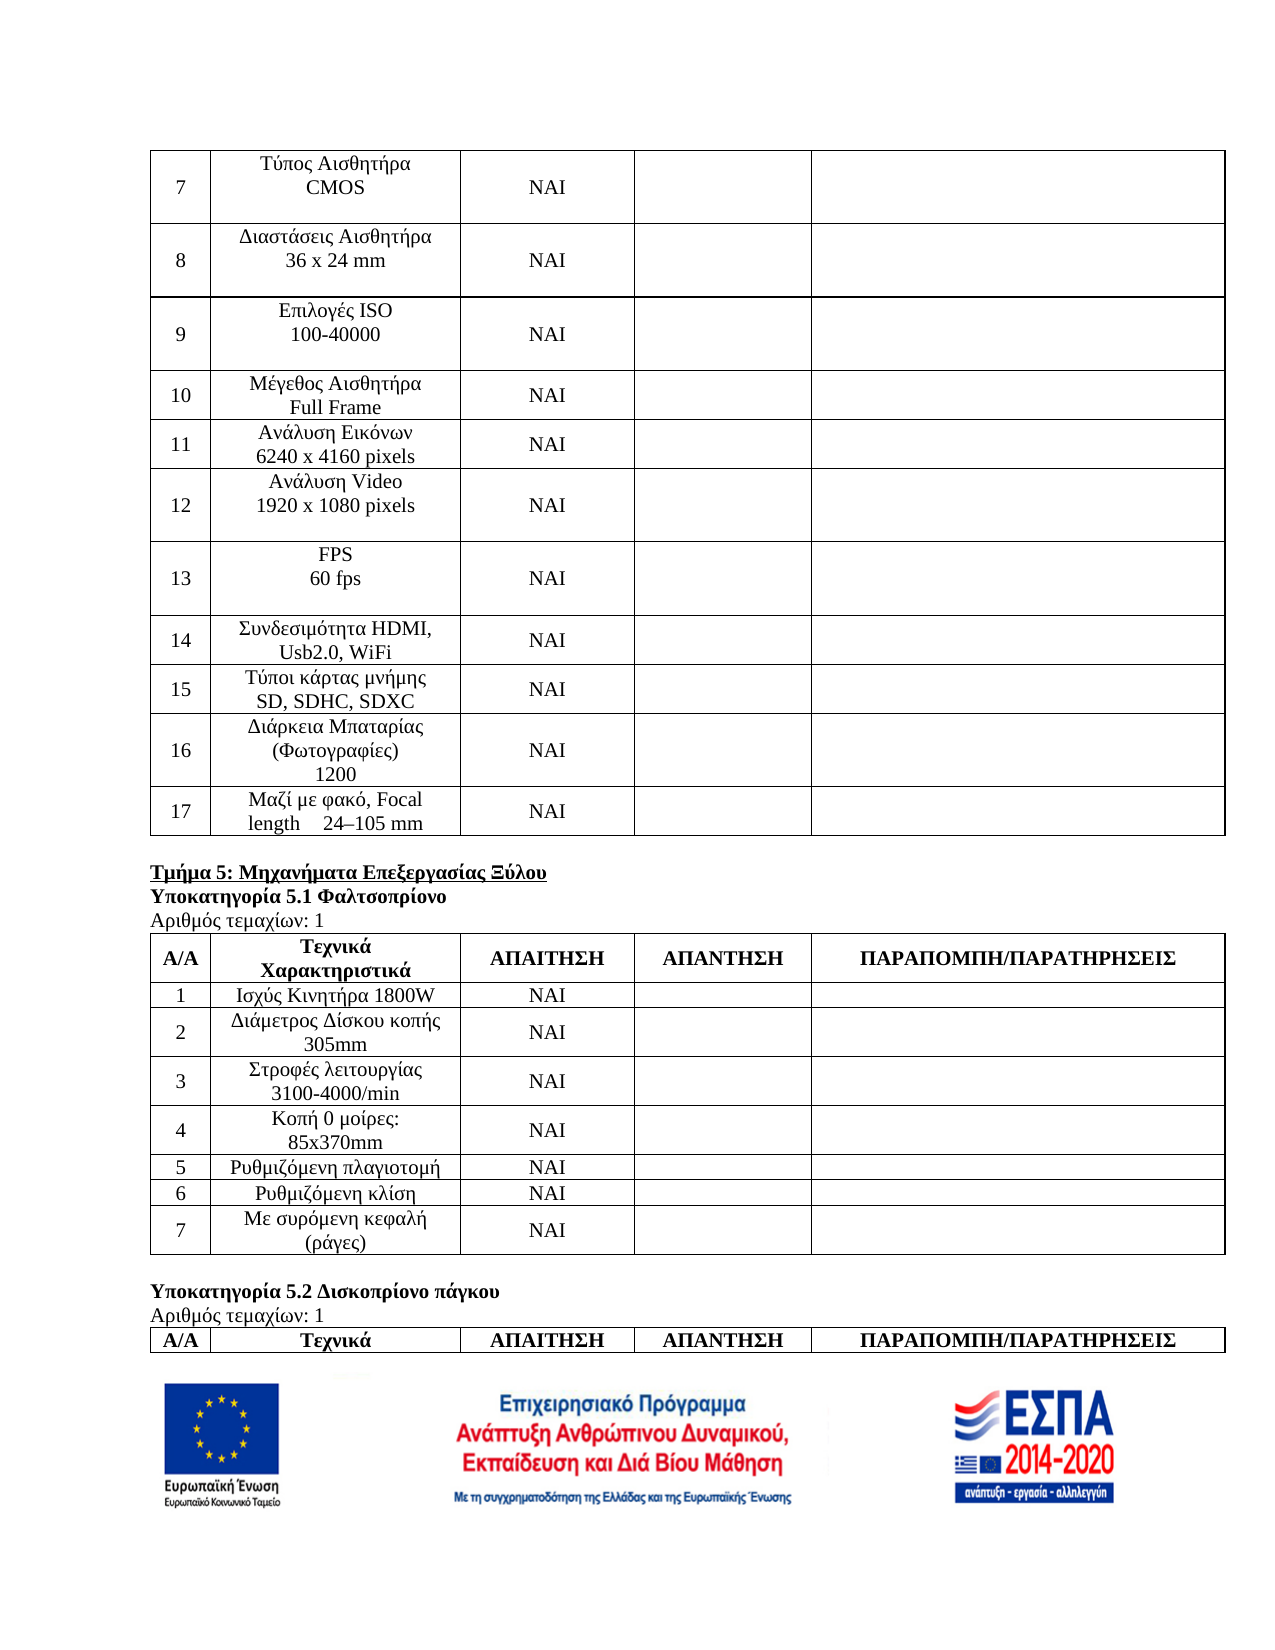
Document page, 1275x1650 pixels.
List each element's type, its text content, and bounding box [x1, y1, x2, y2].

text Υποκατηγορία 5.2 Δισκοπρίονο πάγκου [150, 1279, 1125, 1303]
table_header ΑΠΑΝΤΗΣΗ [635, 1328, 811, 1352]
table_cell ΝΑΙ [461, 298, 634, 370]
table_cell [812, 787, 1224, 835]
table_cell Ανάλυση Εικόνων 6240 x 4160 pixels [211, 420, 460, 468]
table_cell ΝΑΙ [461, 1008, 634, 1056]
table_header Τεχνικά Χαρακτηριστικά [211, 934, 460, 982]
table_cell ΝΑΙ [461, 420, 634, 468]
table_cell Ρυθμιζόμενη πλαγιοτομή [211, 1155, 460, 1179]
table_cell ΝΑΙ [461, 665, 634, 713]
table_cell [635, 1008, 811, 1056]
table_cell [812, 616, 1224, 664]
table_cell [812, 371, 1224, 419]
table_cell ΝΑΙ [461, 469, 634, 541]
table_cell 10 [151, 371, 210, 419]
table_header Α/Α [151, 934, 210, 982]
table_cell Μέγεθος Αισθητήρα Full Frame [211, 371, 460, 419]
table_cell [635, 1180, 811, 1204]
table_cell [635, 298, 811, 370]
table_cell [812, 665, 1224, 713]
table_cell ΝΑΙ [461, 1057, 634, 1105]
table_header ΠΑΡΑΠΟΜΠΗ/ΠΑΡΑΤΗΡΗΣΕΙΣ [812, 934, 1224, 982]
table_cell ΝΑΙ [461, 371, 634, 419]
table_cell Συνδεσιμότητα HDMI, Usb2.0, WiFi [211, 616, 460, 664]
table_cell 17 [151, 787, 210, 835]
table_cell Διάμετρος Δίσκου κοπής 305mm [211, 1008, 460, 1056]
table_cell [812, 983, 1224, 1007]
table_cell [635, 469, 811, 541]
table_cell [812, 714, 1224, 786]
table_cell ΝΑΙ [461, 787, 634, 835]
table_cell 8 [151, 224, 210, 296]
table_cell 14 [151, 616, 210, 664]
table_cell 1 [151, 983, 210, 1007]
table_cell 12 [151, 469, 210, 541]
table_cell ΝΑΙ [461, 714, 634, 786]
table_cell Με συρόμενη κεφαλή (ράγες) [211, 1206, 460, 1254]
table_cell [812, 1155, 1224, 1179]
table_cell Επιλογές ISO 100-40000 [211, 298, 460, 370]
table_cell Τύποι κάρτας μνήμης SD, SDHC, SDXC [211, 665, 460, 713]
text Τμήμα 5: Μηχανήματα Επεξεργασίας Ξύλου [150, 860, 1125, 884]
table_header ΠΑΡΑΠΟΜΠΗ/ΠΑΡΑΤΗΡΗΣΕΙΣ [812, 1328, 1224, 1352]
table_cell Ισχύς Κινητήρα 1800W [211, 983, 460, 1007]
table_cell [635, 1155, 811, 1179]
table_cell 16 [151, 714, 210, 786]
table_cell ΝΑΙ [461, 224, 634, 296]
table_cell Μαζί με φακό, Focal length 24–105 mm [211, 787, 460, 835]
table_cell [635, 787, 811, 835]
text Αριθμός τεμαχίων: 1 [150, 1303, 1125, 1327]
text Υποκατηγορία 5.1 Φαλτσοπρίονο [150, 884, 1125, 908]
table_cell 7 [151, 1206, 210, 1254]
table_header Τεχνικά Χαρακτηριστικά [211, 1328, 460, 1352]
table_cell [635, 420, 811, 468]
table_header Α/Α [151, 1328, 210, 1352]
table_cell [812, 298, 1224, 370]
table_cell Ανάλυση Video 1920 x 1080 pixels [211, 469, 460, 541]
table_cell [812, 1180, 1224, 1204]
table_cell [635, 1057, 811, 1105]
table_cell 5 [151, 1155, 210, 1179]
table_cell 9 [151, 298, 210, 370]
table_cell [812, 224, 1224, 296]
table_cell [635, 151, 811, 223]
table_cell [635, 665, 811, 713]
table_cell Διάρκεια Μπαταρίας (Φωτογραφίες) 1200 [211, 714, 460, 786]
table_cell 6 [151, 1180, 210, 1204]
table_cell [635, 224, 811, 296]
table_cell ΝΑΙ [461, 1155, 634, 1179]
table_cell 2 [151, 1008, 210, 1056]
table_cell [812, 1206, 1224, 1254]
table_header ΑΠΑΝΤΗΣΗ [635, 934, 811, 982]
picture [150, 1372, 1125, 1518]
table_cell [812, 1008, 1224, 1056]
table_cell [635, 542, 811, 614]
table_cell ΝΑΙ [461, 542, 634, 614]
text Αριθμός τεμαχίων: 1 [150, 908, 1125, 932]
table_cell FPS 60 fps [211, 542, 460, 614]
table_cell [635, 1106, 811, 1154]
table_cell [635, 1206, 811, 1254]
table_cell ΝΑΙ [461, 616, 634, 664]
table_cell 4 [151, 1106, 210, 1154]
table_cell [635, 371, 811, 419]
table_cell 3 [151, 1057, 210, 1105]
table_cell [812, 1057, 1224, 1105]
table_cell Διαστάσεις Αισθητήρα 36 x 24 mm [211, 224, 460, 296]
table_cell 15 [151, 665, 210, 713]
table_cell Κοπή 0 μοίρες: 85x370mm [211, 1106, 460, 1154]
table_cell [812, 1106, 1224, 1154]
table_cell ΝΑΙ [461, 1106, 634, 1154]
table_cell ΝΑΙ [461, 983, 634, 1007]
table_cell Στροφές λειτουργίας 3100-4000/min [211, 1057, 460, 1105]
table_cell [812, 469, 1224, 541]
table_cell [635, 714, 811, 786]
table_cell ΝΑΙ [461, 1180, 634, 1204]
table_cell [812, 420, 1224, 468]
table_cell [812, 542, 1224, 614]
table_cell 11 [151, 420, 210, 468]
table_cell Τύπος Αισθητήρα CMOS [211, 151, 460, 223]
table_cell [635, 983, 811, 1007]
table_cell [812, 151, 1224, 223]
table_header ΑΠΑΙΤΗΣΗ [461, 934, 634, 982]
table_cell 7 [151, 151, 210, 223]
table_header ΑΠΑΙΤΗΣΗ [461, 1328, 634, 1352]
table_cell ΝΑΙ [461, 151, 634, 223]
table_cell ΝΑΙ [461, 1206, 634, 1254]
table_cell [635, 616, 811, 664]
table_cell 13 [151, 542, 210, 614]
table_cell Ρυθμιζόμενη κλίση [211, 1180, 460, 1204]
